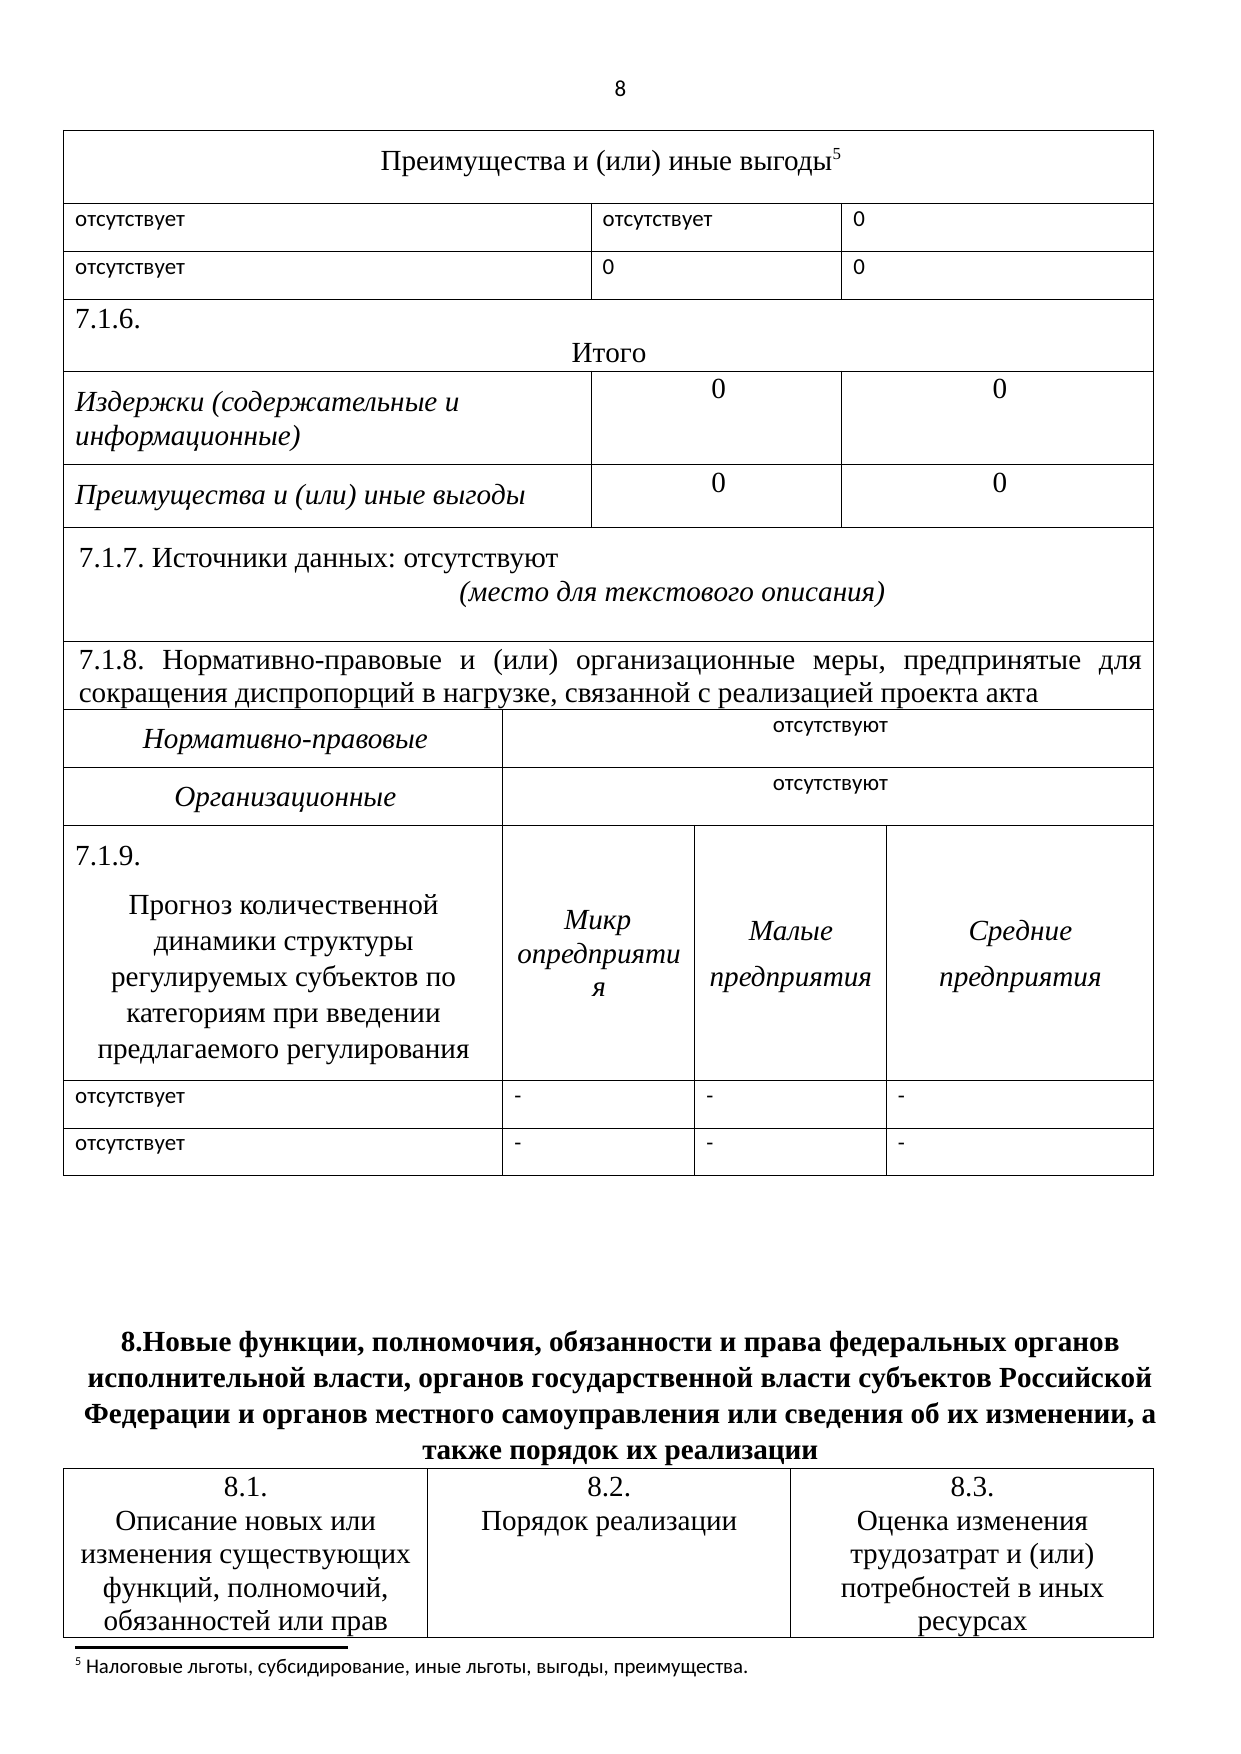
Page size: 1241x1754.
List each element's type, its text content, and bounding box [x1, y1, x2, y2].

table_cell Преимущества и (или) иные выгоды [64, 465, 591, 527]
table_cell Малые предприятия [695, 826, 886, 1080]
table_header 8.1. Описание новых или изменения существующих функций, полномочий, обязанностей или прав [64, 1469, 427, 1637]
table_cell 0 [842, 252, 1153, 298]
table_cell отсутствует [64, 252, 591, 298]
table_cell Нормативно-правовые [64, 710, 502, 767]
table_cell 0 [592, 465, 841, 527]
table_cell Организационные [64, 768, 502, 825]
table_cell отсутствует [64, 1129, 502, 1175]
table_cell - [503, 1129, 694, 1175]
table_cell 7.1.9. Прогноз количественной динамики структуры регулируемых субъектов по категориям при введении предлагаемого регулирования [64, 826, 502, 1080]
table_cell - [503, 1081, 694, 1127]
table_cell отсутствует [64, 1081, 502, 1127]
table_cell 0 [592, 372, 841, 464]
table_cell 7.1.8. Нормативно-правовые и (или) организационные меры, предпринятые для сокращения диспропорций в нагрузке, связанной с реализацией проекта акта [64, 642, 1153, 709]
table_cell Средние предприятия [887, 826, 1153, 1080]
table_cell отсутствует [592, 204, 841, 251]
table_cell отсутствуют [503, 768, 1153, 825]
table_cell 0 [842, 372, 1153, 464]
table_cell - [887, 1129, 1153, 1175]
table_header 8.2. Порядок реализации [428, 1469, 790, 1637]
table_cell - [695, 1081, 886, 1127]
table_cell 7.1.7. Источники данных: отсутствуют (место для текстового описания) [64, 528, 1153, 641]
table_cell 0 [842, 465, 1153, 527]
table_cell 7.1.6. Итого [64, 300, 1153, 371]
table_cell 0 [592, 252, 841, 298]
table_cell Издержки (содержательные и информационные) [64, 372, 591, 464]
table_cell - [887, 1081, 1153, 1127]
text 8.Новые функции, полномочия, обязанности и права федеральных органов исполнительной власти, органов государственной власти субъектов Российской Федерации и органов местного самоуправления или сведения об их изменении, а также порядок их реализации [75, 1324, 1165, 1466]
table_cell - [695, 1129, 886, 1175]
table_cell 0 [842, 204, 1153, 251]
table_cell Микропредприятия [503, 826, 694, 1080]
table_cell Преимущества и (или) иные выгоды [64, 131, 1153, 203]
table_cell отсутствуют [503, 710, 1153, 767]
table_cell отсутствует [64, 204, 591, 251]
table_header 8.3. Оценка изменения трудозатрат и (или) потребностей в иных ресурсах [791, 1469, 1153, 1637]
